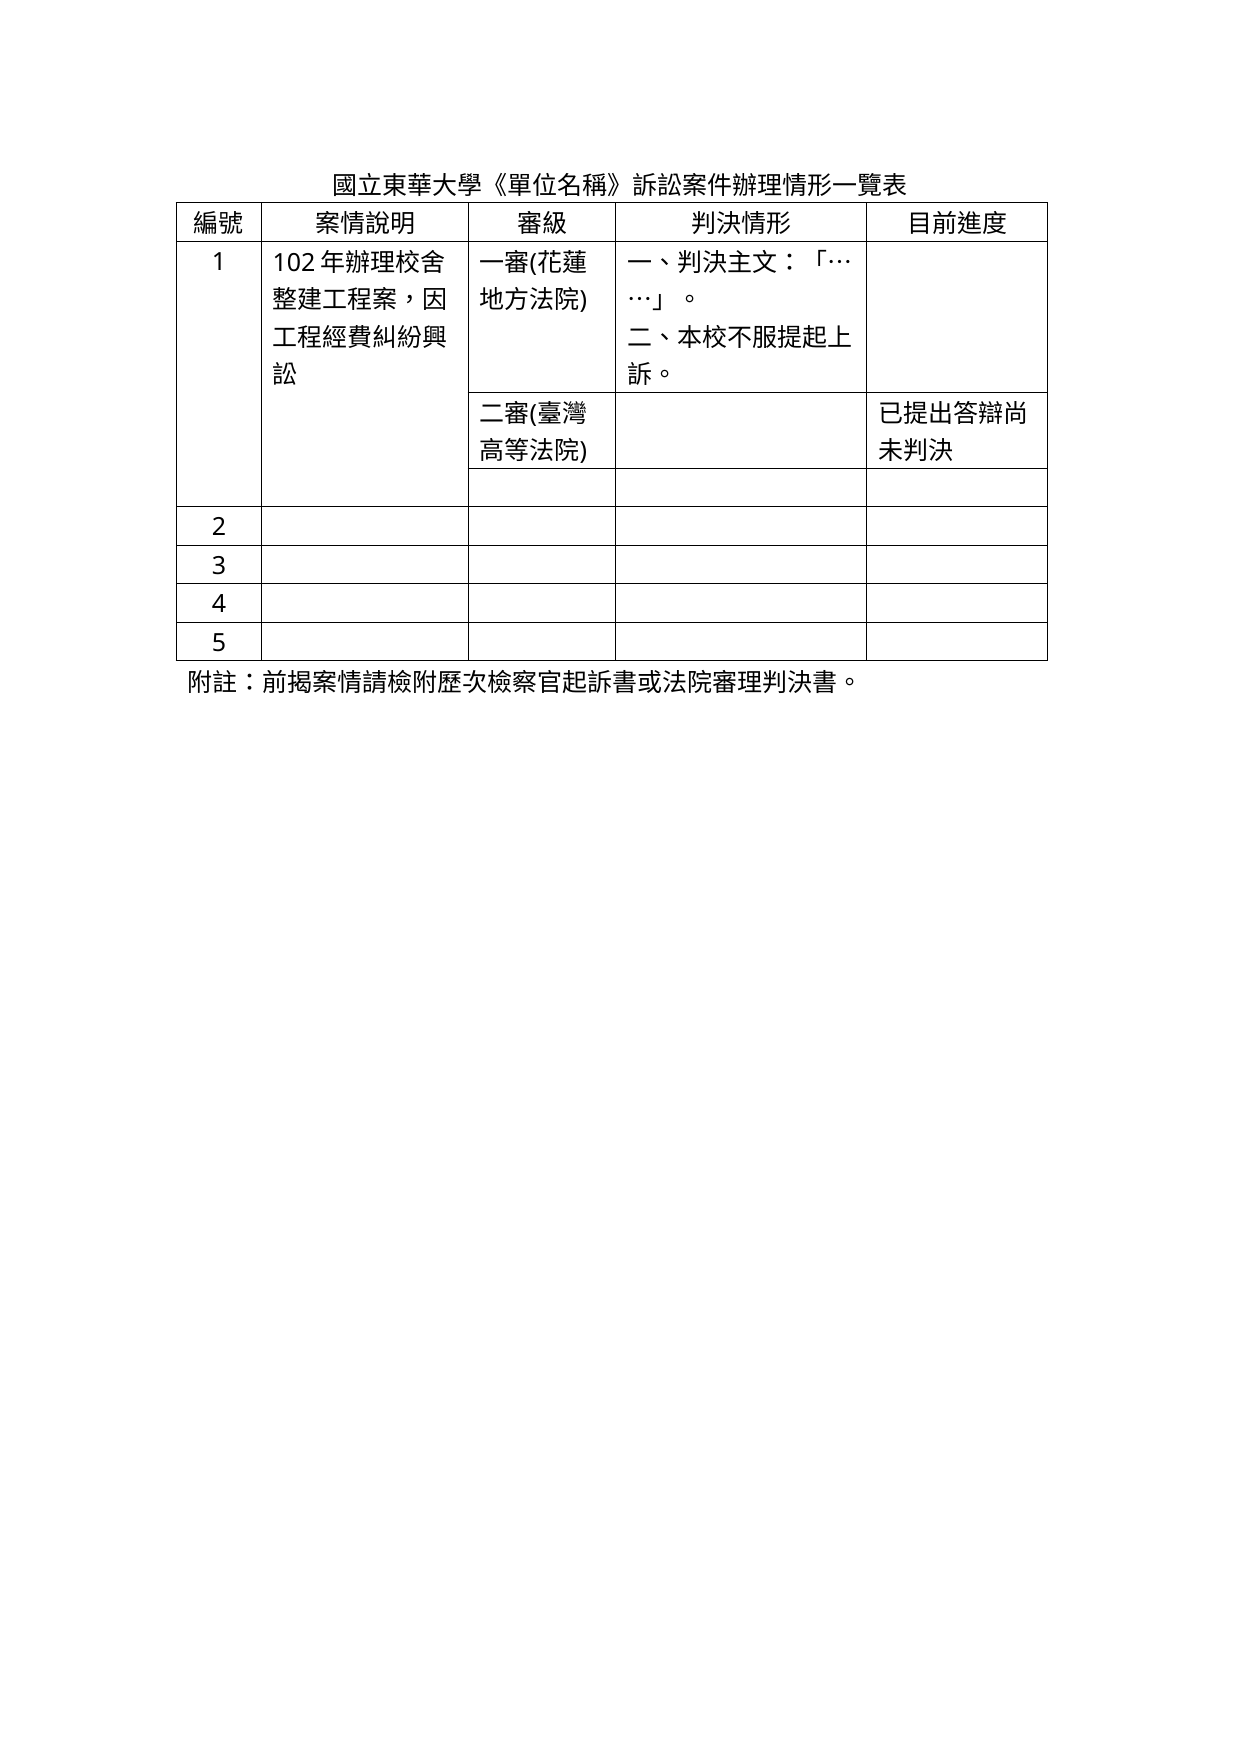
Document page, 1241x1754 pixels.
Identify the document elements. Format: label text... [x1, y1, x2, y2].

table_cell [867, 469, 1047, 506]
table_header 判決情形 [616, 203, 866, 241]
table_cell [616, 393, 866, 468]
table_cell 一、判決主文：「……」。 二、本校不服提起上訴。 [616, 242, 866, 392]
table_cell 1 [177, 242, 261, 506]
table_cell [867, 546, 1047, 583]
table_header 目前進度 [867, 203, 1047, 241]
table_cell 5 [177, 623, 261, 660]
table_cell [262, 546, 468, 583]
table_header 案情說明 [262, 203, 468, 241]
table_cell 2 [177, 507, 261, 545]
table_cell [262, 623, 468, 660]
table_cell [469, 584, 615, 622]
table_cell [616, 507, 866, 545]
table_cell [867, 584, 1047, 622]
table_cell 4 [177, 584, 261, 622]
text 附註：前揭案情請檢附歷次檢察官起訴書或法院審理判決書。 [187, 661, 1053, 699]
table_cell [616, 469, 866, 506]
table_cell 二審(臺灣高等法院) [469, 393, 615, 468]
table_cell [469, 546, 615, 583]
table_cell [262, 507, 468, 545]
table_cell [469, 507, 615, 545]
table_cell 已提出答辯尚未判決 [867, 393, 1047, 468]
table_cell [469, 623, 615, 660]
table_cell [262, 584, 468, 622]
table_cell [616, 623, 866, 660]
table_cell [867, 507, 1047, 545]
table_cell 3 [177, 546, 261, 583]
table_cell [469, 469, 615, 506]
table_cell [616, 584, 866, 622]
text 國立東華大學《單位名稱》訴訟案件辦理情形一覽表 [187, 164, 1053, 202]
table_cell 一審(花蓮地方法院) [469, 242, 615, 392]
table_cell [616, 546, 866, 583]
table_cell [867, 242, 1047, 392]
table_cell 102年辦理校舍整建工程案，因工程經費糾紛興訟 [262, 242, 468, 506]
table_header 編號 [177, 203, 261, 241]
table_header 審級 [469, 203, 615, 241]
table_cell [867, 623, 1047, 660]
